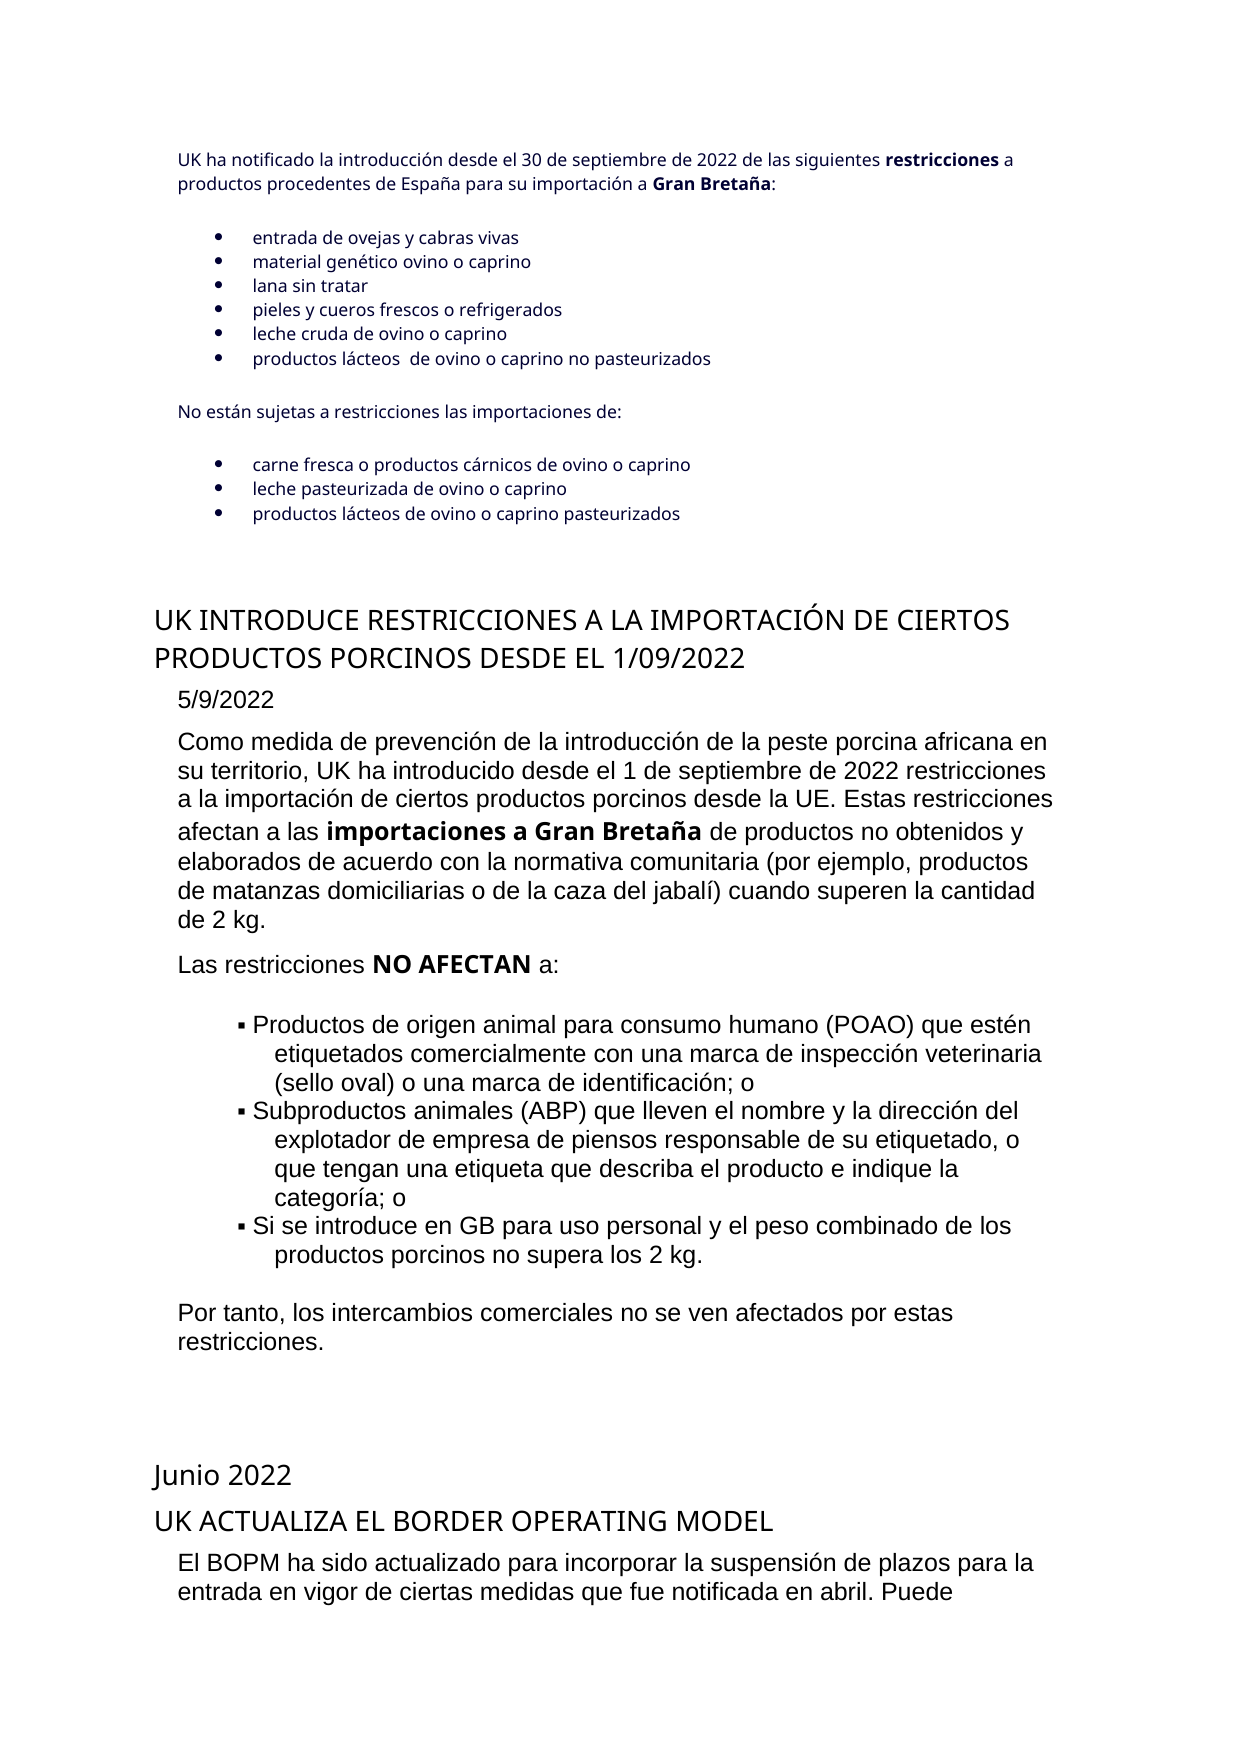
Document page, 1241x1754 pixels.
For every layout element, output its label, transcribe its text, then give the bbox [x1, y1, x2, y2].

text UK INTRODUCE RESTRICCIONES A LA IMPORTACIÓN DE CIERTOS PRODUCTOS PORCINOS DESDE EL 1/09/2022 [154, 600, 1063, 677]
list Si se introduce en GB para uso personal y el peso combinado de los productos porcinos no supera los 2 kg. [237, 1211, 1063, 1269]
text UK ACTUALIZA EL BORDER OPERATING MODEL [154, 1502, 1063, 1540]
text 5/9/2022 [177, 685, 1063, 714]
list leche cruda de ovino o caprino [215, 322, 1063, 346]
list carne fresca o productos cárnicos de ovino o caprino [215, 453, 1063, 477]
list Subproductos animales (ABP) que lleven el nombre y la dirección del explotador de empresa de piensos responsable de su etiquetado, o que tengan una etiqueta que describa el producto e indique la categoría; o [237, 1096, 1063, 1211]
text Junio 2022 [154, 1456, 1063, 1494]
list Productos de origen animal para consumo humano (POAO) que estén etiquetados comercialmente con una marca de inspección veterinaria (sello oval) o una marca de identificación; o [237, 1010, 1063, 1096]
list pieles y cueros frescos o refrigerados [215, 298, 1063, 322]
list material genético ovino o caprino [215, 249, 1063, 273]
list lana sin tratar [215, 273, 1063, 298]
list productos lácteos de ovino o caprino pasteurizados [215, 501, 1063, 525]
list leche pasteurizada de ovino o caprino [215, 477, 1063, 501]
text Por tanto, los intercambios comerciales no se ven afectados por estas restricciones. [177, 1298, 1063, 1356]
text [177, 1548, 1063, 1605]
text UK ha notificado la introducción desde el 30 de septiembre de 2022 de las siguientes restricciones a productos procedentes de España para su importación a Gran Bretaña: [177, 148, 1063, 196]
list productos lácteos de ovino o caprino no pasteurizados [215, 346, 1063, 370]
text No están sujetas a restricciones las importaciones de: [177, 399, 1063, 423]
text Como medida de prevención de la introducción de la peste porcina africana en su territorio, UK ha introducido desde el 1 de septiembre de 2022 restricciones a la importación de ciertos productos porcinos desde la UE. Estas restricciones afectan a las importaciones a Gran Bretaña de productos no obtenidos y elaborados de acuerdo con la normativa comunitaria (por ejemplo, productos de matanzas domiciliarias o de la caza del jabalí) cuando superen la cantidad de 2 kg. [177, 727, 1063, 933]
text Las restricciones NO AFECTAN a: [177, 947, 1063, 981]
list entrada de ovejas y cabras vivas [215, 225, 1063, 249]
